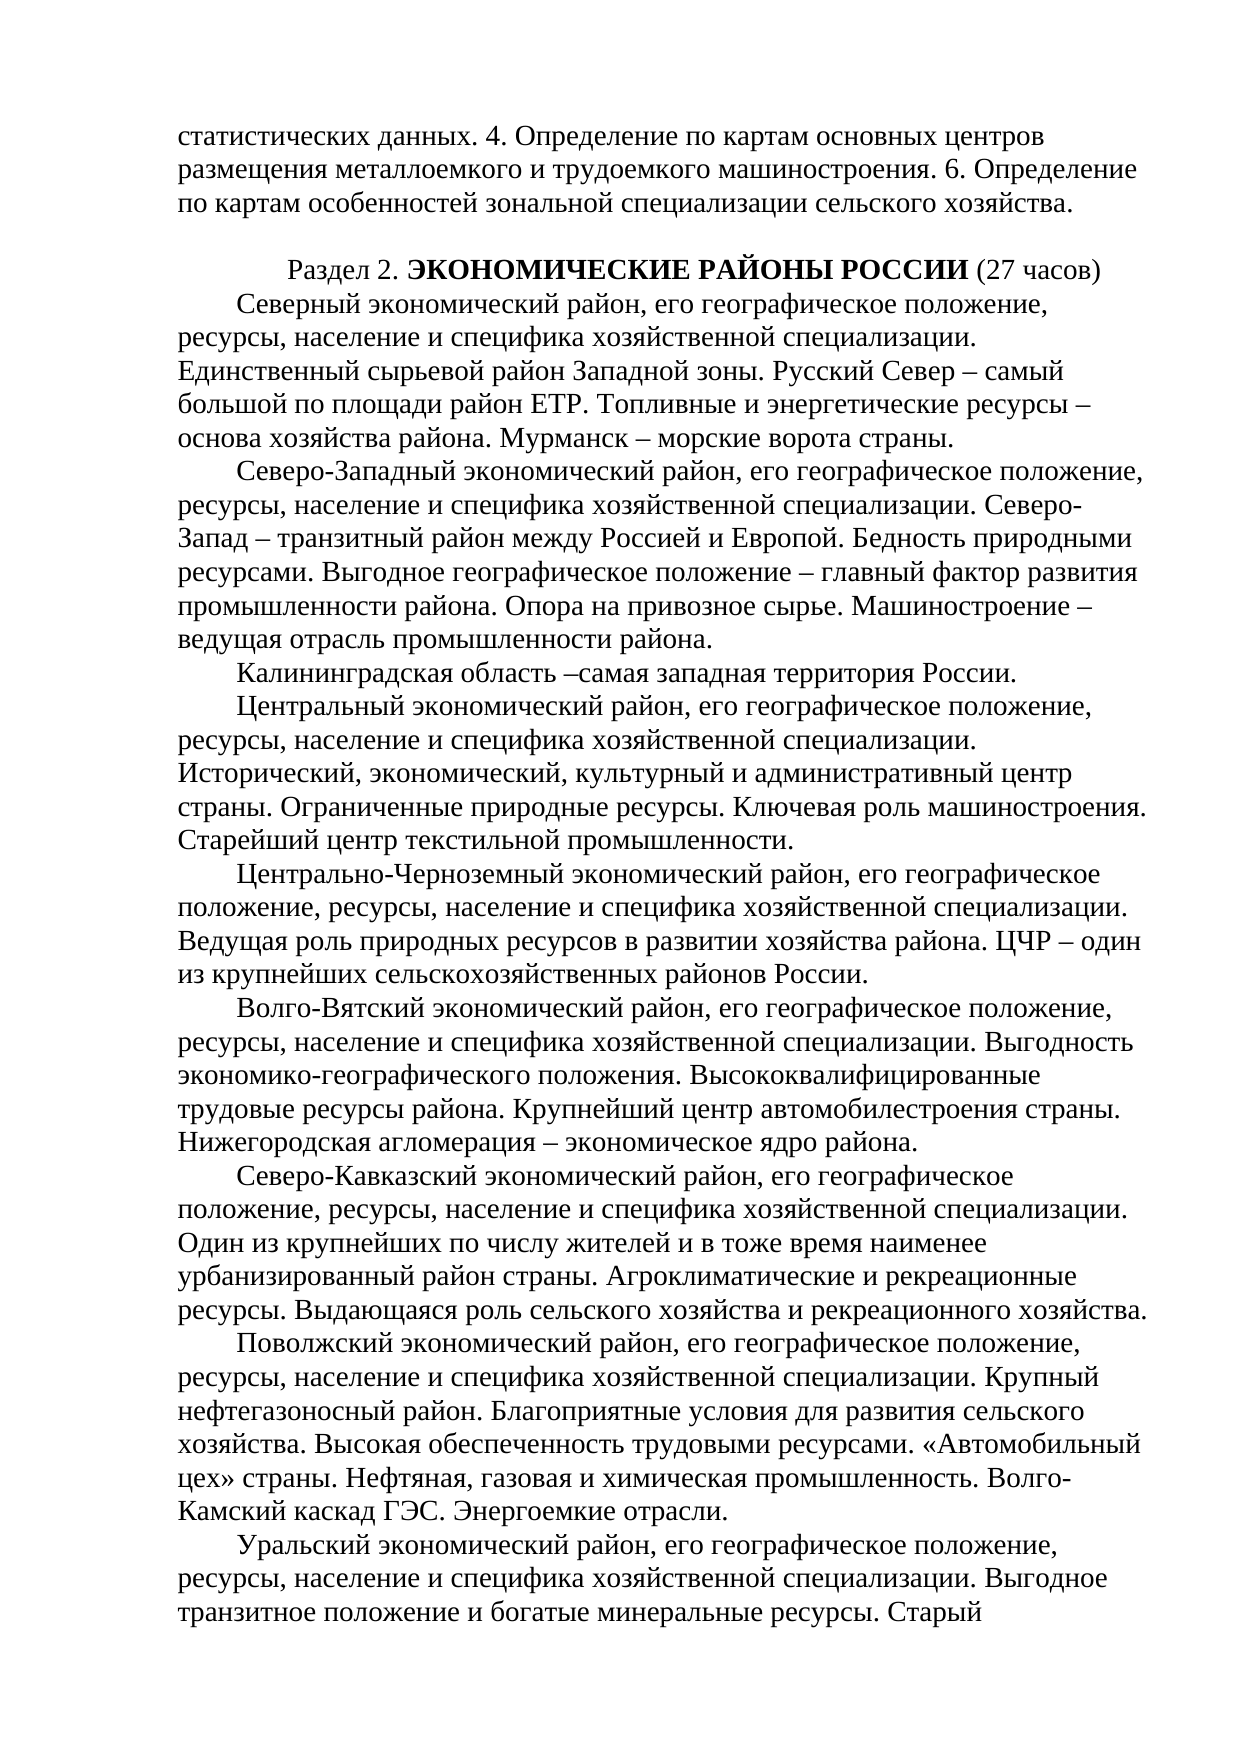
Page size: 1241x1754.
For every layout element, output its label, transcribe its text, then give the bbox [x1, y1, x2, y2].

text Поволжский экономический район, его географическое положение, ресурсы, население и специфика хозяйственной специализации. Крупный нефтегазоносный район. Благоприятные условия для развития сельского хозяйства. Высокая обеспеченность трудовыми ресурсами. «Автомобильный цех» страны. Нефтяная, газовая и химическая промышленность. Волго-Камский каскад ГЭС. Энергоемкие отрасли. [177, 1326, 1152, 1527]
text Волго-Вятский экономический район, его географическое положение, ресурсы, население и специфика хозяйственной специализации. Выгодность экономико-географического положения. Высококвалифицированные трудовые ресурсы района. Крупнейший центр автомобилестроения страны. Нижегородская агломерация – экономическое ядро района. [177, 990, 1152, 1158]
text Калининградская область –самая западная территория России. [177, 655, 1152, 688]
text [177, 118, 1152, 219]
text Центральный экономический район, его географическое положение, ресурсы, население и специфика хозяйственной специализации. Исторический, экономический, культурный и административный центр страны. Ограниченные природные ресурсы. Ключевая роль машиностроения. Старейший центр текстильной промышленности. [177, 688, 1152, 856]
text Раздел 2. ЭКОНОМИЧЕСКИЕ РАЙОНЫ РОССИИ (27 часов) [177, 252, 1152, 286]
text Северо-Кавказский экономический район, его географическое положение, ресурсы, население и специфика хозяйственной специализации. Один из крупнейших по числу жителей и в тоже время наименее урбанизированный район страны. Агроклиматические и рекреационные ресурсы. Выдающаяся роль сельского хозяйства и рекреационного хозяйства. [177, 1158, 1152, 1326]
text Центрально-Черноземный экономический район, его географическое положение, ресурсы, население и специфика хозяйственной специализации. Ведущая роль природных ресурсов в развитии хозяйства района. ЦЧР – один из крупнейших сельскохозяйственных районов России. [177, 856, 1152, 990]
text Северный экономический район, его географическое положение, ресурсы, население и специфика хозяйственной специализации. Единственный сырьевой район Западной зоны. Русский Север – самый большой по площади район ЕТР. Топливные и энергетические ресурсы – основа хозяйства района. Мурманск – морские ворота страны. [177, 286, 1152, 453]
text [177, 1527, 1152, 1627]
text Северо-Западный экономический район, его географическое положение, ресурсы, население и специфика хозяйственной специализации. Северо-Запад – транзитный район между Россией и Европой. Бедность природными ресурсами. Выгодное географическое положение – главный фактор развития промышленности района. Опора на привозное сырье. Машиностроение – ведущая отрасль промышленности района. [177, 453, 1152, 655]
